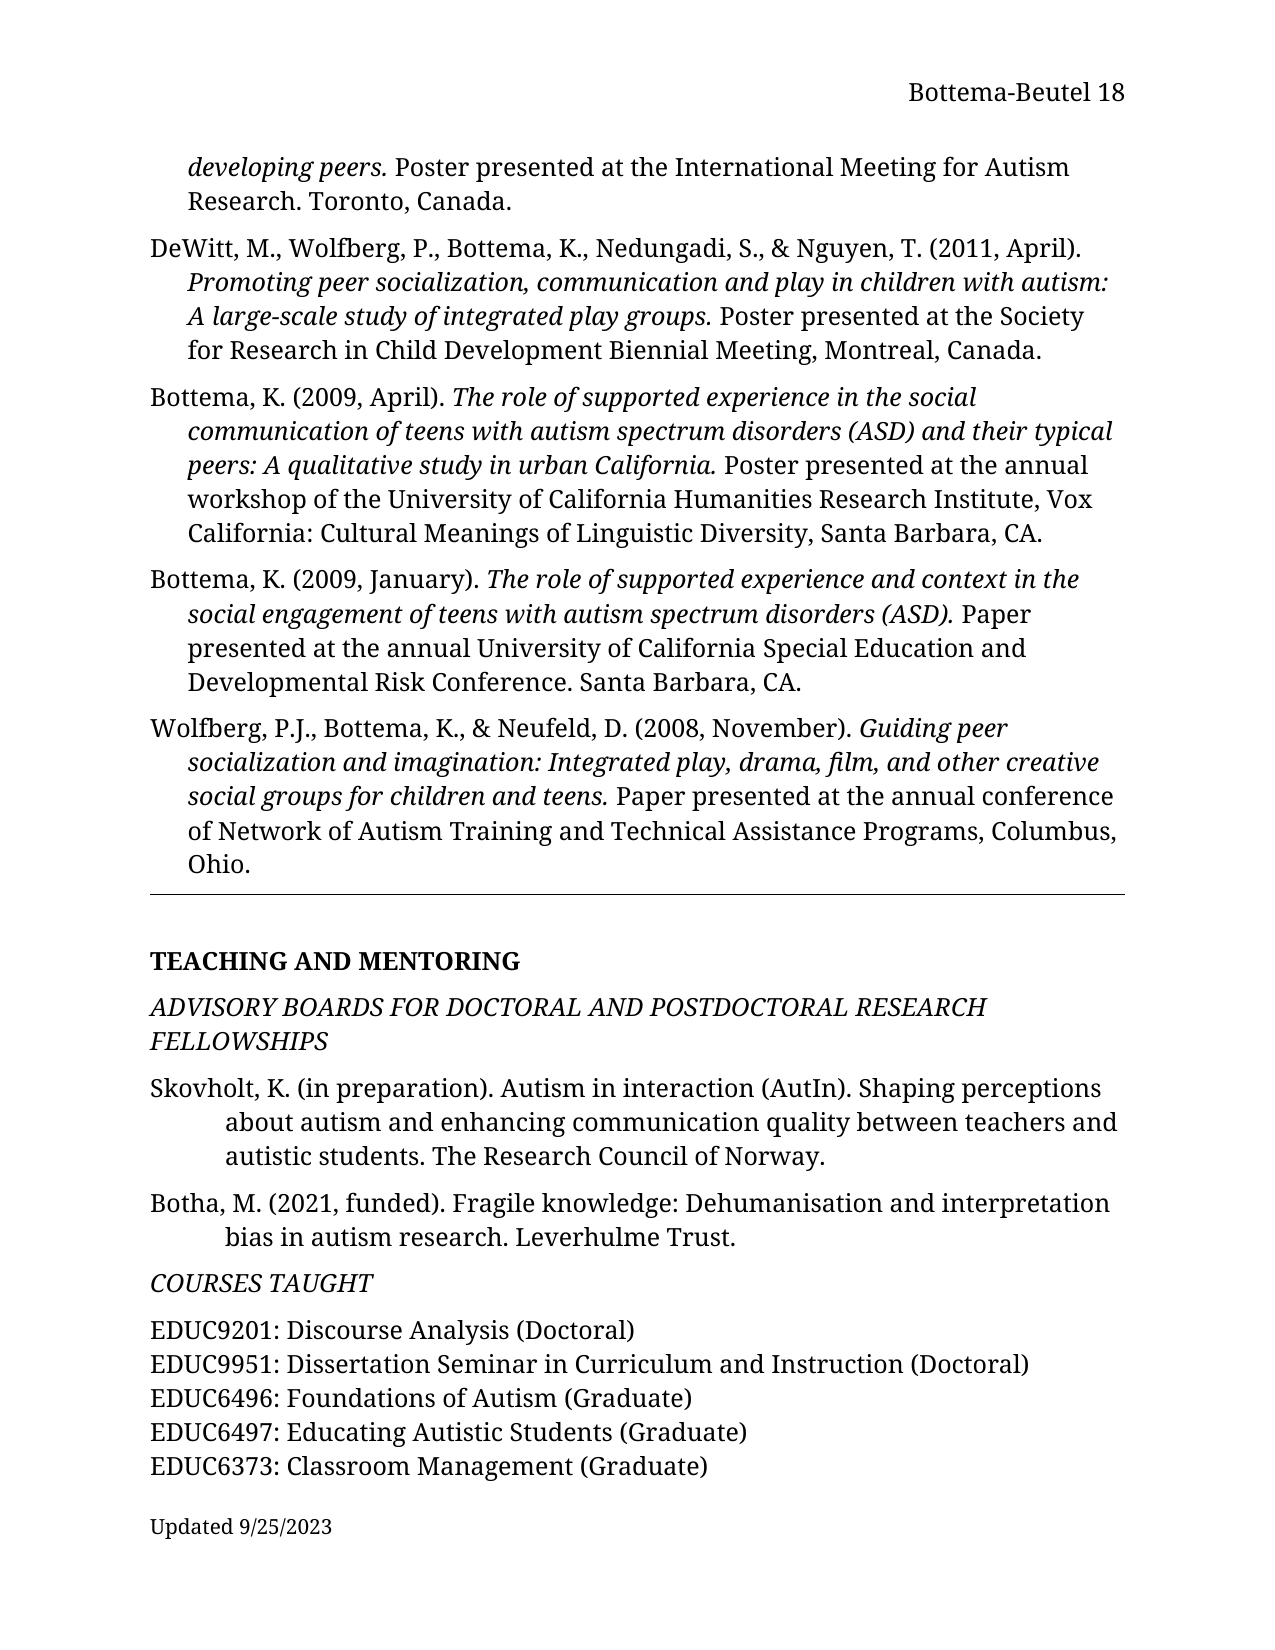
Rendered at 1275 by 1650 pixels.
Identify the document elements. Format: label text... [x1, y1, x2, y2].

text EDUC6373: Classroom Management (Graduate) [150, 1449, 1125, 1483]
text EDUC9951: Dissertation Seminar in Curriculum and Instruction (Doctoral) [150, 1347, 1125, 1381]
text EDUC6497: Educating Autistic Students (Graduate) [150, 1415, 1125, 1449]
text ADVISORY BOARDS FOR DOCTORAL AND POSTDOCTORAL RESEARCH FELLOWSHIPS [150, 987, 1125, 1058]
text DeWitt, M., Wolfberg, P., Bottema, K., Nedungadi, S., & Nguyen, T. (2011, April). Promoting peer socialization, communication and play in children with autism: A large-scale study of integrated play groups. Poster presented at the Society for Research in Child Development Biennial Meeting, Montreal, Canada. [150, 231, 1125, 367]
text TEACHING AND MENTORING [150, 940, 1125, 977]
text Botha, M. (2021, funded). Fragile knowledge: Dehumanisation and interpretation bias in autism research. Leverhulme Trust. [150, 1182, 1125, 1253]
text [150, 150, 1125, 218]
text Skovholt, K. (in preparation). Autism in interaction (AutIn). Shaping perceptions about autism and enhancing communication quality between teachers and autistic students. The Research Council of Norway. [150, 1067, 1125, 1173]
text EDUC6496: Foundations of Autism (Graduate) [150, 1381, 1125, 1415]
text Wolfberg, P.J., Bottema, K., & Neufeld, D. (2008, November). Guiding peer socialization and imagination: Integrated play, drama, film, and other creative social groups for children and teens. Paper presented at the annual conference of Network of Autism Training and Technical Assistance Programs, Columbus, Ohio. [150, 711, 1125, 881]
text Bottema, K. (2009, April). The role of supported experience in the social communication of teens with autism spectrum disorders (ASD) and their typical peers: A qualitative study in urban California. Poster presented at the annual workshop of the University of California Humanities Research Institute, Vox California: Cultural Meanings of Linguistic Diversity, Santa Barbara, CA. [150, 379, 1125, 550]
text COURSES TAUGHT [150, 1263, 1125, 1300]
text Bottema, K. (2009, January). The role of supported experience and context in the social engagement of teens with autism spectrum disorders (ASD). Paper presented at the annual University of California Special Education and Developmental Risk Conference. Santa Barbara, CA. [150, 562, 1125, 698]
text EDUC9201: Discourse Analysis (Doctoral) [150, 1312, 1125, 1347]
